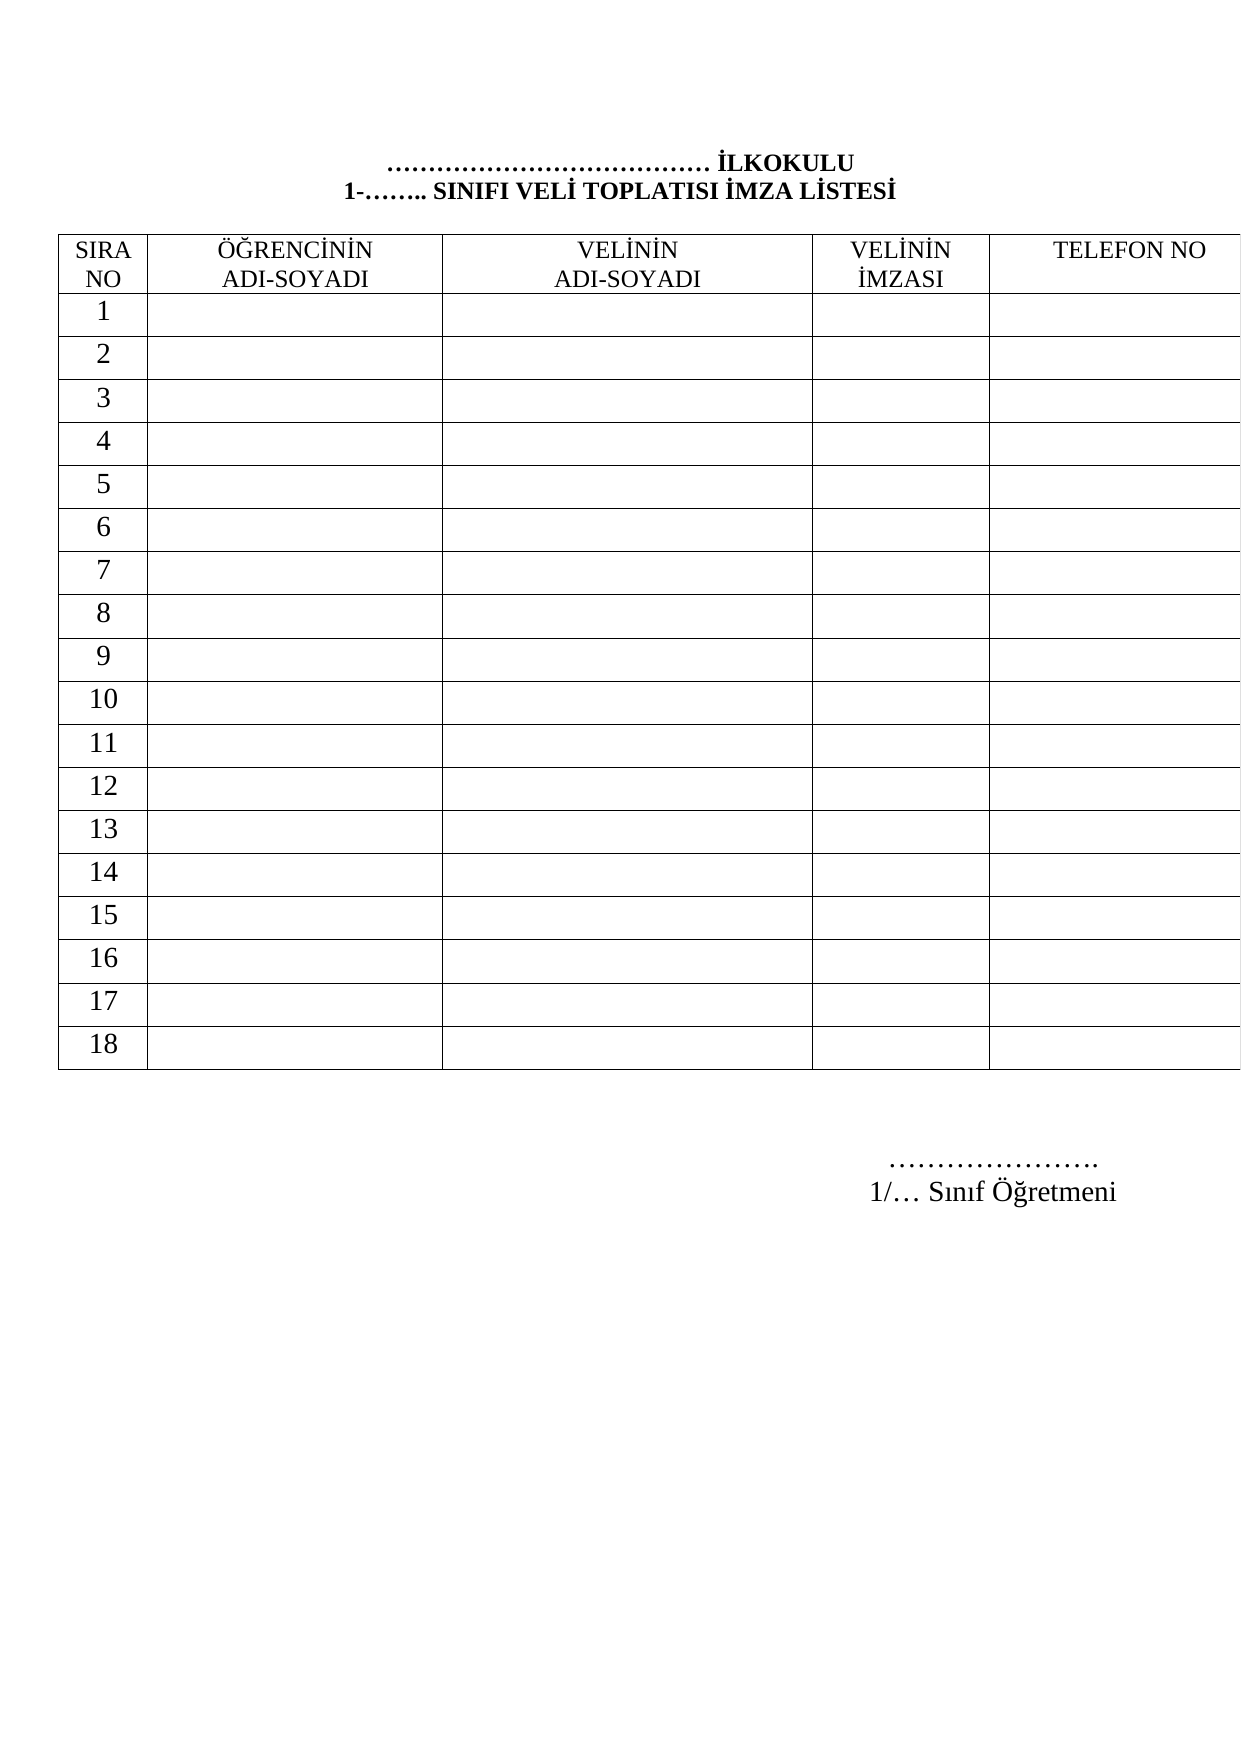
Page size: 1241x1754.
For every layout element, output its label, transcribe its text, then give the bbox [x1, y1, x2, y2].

table_cell [990, 380, 1240, 422]
table_header ÖĞRENCİNİN ADI-SOYADI [148, 235, 442, 292]
table_cell [443, 725, 812, 767]
table_cell [813, 294, 989, 336]
table_cell [813, 897, 989, 939]
table_cell 2 [59, 337, 147, 379]
table_cell [990, 768, 1240, 810]
table_cell [443, 552, 812, 594]
table_cell [443, 1027, 812, 1069]
table_cell [990, 811, 1240, 853]
table_cell 18 [59, 1027, 147, 1069]
table_cell 16 [59, 940, 147, 982]
table_cell [990, 337, 1240, 379]
table_cell [148, 466, 442, 508]
table_cell [813, 595, 989, 637]
table_cell [148, 509, 442, 551]
table_cell 15 [59, 897, 147, 939]
table_cell [148, 854, 442, 896]
table_cell [148, 1027, 442, 1069]
table_cell 17 [59, 984, 147, 1026]
table_cell [443, 423, 812, 465]
table_cell [990, 509, 1240, 551]
table_cell [990, 639, 1240, 681]
table_cell 3 [59, 380, 147, 422]
table_cell [813, 768, 989, 810]
table_cell [148, 811, 442, 853]
table_cell [148, 682, 442, 724]
table_cell [813, 337, 989, 379]
table_cell 14 [59, 854, 147, 896]
text ………………………………… İLKOKULU 1-…….. SINIFI VELİ TOPLATISI İMZA LİSTESİ [148, 148, 1093, 205]
table_cell [990, 940, 1240, 982]
table_cell [813, 811, 989, 853]
table_cell [148, 552, 442, 594]
table_cell [443, 509, 812, 551]
table_cell [148, 380, 442, 422]
table_cell 13 [59, 811, 147, 853]
table_header VELİNİN ADI-SOYADI [443, 235, 812, 292]
table_cell [813, 466, 989, 508]
table_cell 11 [59, 725, 147, 767]
table_cell [148, 294, 442, 336]
table_cell [813, 423, 989, 465]
table_cell [443, 984, 812, 1026]
table_header SIRA NO [59, 235, 147, 292]
table_cell [148, 337, 442, 379]
table_cell 6 [59, 509, 147, 551]
table_header VELİNİN İMZASI [813, 235, 989, 292]
table_cell [813, 380, 989, 422]
table_header TELEFON NO [990, 235, 1240, 292]
table_cell 5 [59, 466, 147, 508]
table_cell [443, 380, 812, 422]
table_cell [443, 294, 812, 336]
table_cell 1 [59, 294, 147, 336]
table_cell [148, 639, 442, 681]
table_cell [813, 639, 989, 681]
table_cell [443, 639, 812, 681]
table_cell 8 [59, 595, 147, 637]
table_cell [443, 466, 812, 508]
table_cell [813, 725, 989, 767]
table_cell [813, 940, 989, 982]
table_cell [443, 337, 812, 379]
table_cell [443, 768, 812, 810]
table_cell [813, 854, 989, 896]
table_cell [813, 682, 989, 724]
table_cell [148, 595, 442, 637]
table_cell [990, 897, 1240, 939]
table_cell [813, 984, 989, 1026]
table_cell [990, 595, 1240, 637]
table_cell [990, 294, 1240, 336]
table_cell [813, 1027, 989, 1069]
table_cell [990, 725, 1240, 767]
table_cell [443, 897, 812, 939]
table_cell [443, 940, 812, 982]
table_cell 7 [59, 552, 147, 594]
table_cell [990, 1027, 1240, 1069]
table_cell [990, 552, 1240, 594]
table_cell [443, 682, 812, 724]
table_cell [148, 940, 442, 982]
table_cell [813, 509, 989, 551]
table_cell 9 [59, 639, 147, 681]
table_cell [813, 552, 989, 594]
table_cell [148, 725, 442, 767]
table_cell 10 [59, 682, 147, 724]
table_cell [990, 854, 1240, 896]
table_cell [990, 423, 1240, 465]
table_cell 12 [59, 768, 147, 810]
table_cell [443, 811, 812, 853]
table_cell [148, 768, 442, 810]
table_cell 4 [59, 423, 147, 465]
table_cell [148, 423, 442, 465]
table_cell [990, 682, 1240, 724]
table_cell [990, 984, 1240, 1026]
table_cell [990, 466, 1240, 508]
table_cell [148, 984, 442, 1026]
table_cell [443, 854, 812, 896]
table_cell [148, 897, 442, 939]
table_cell [443, 595, 812, 637]
